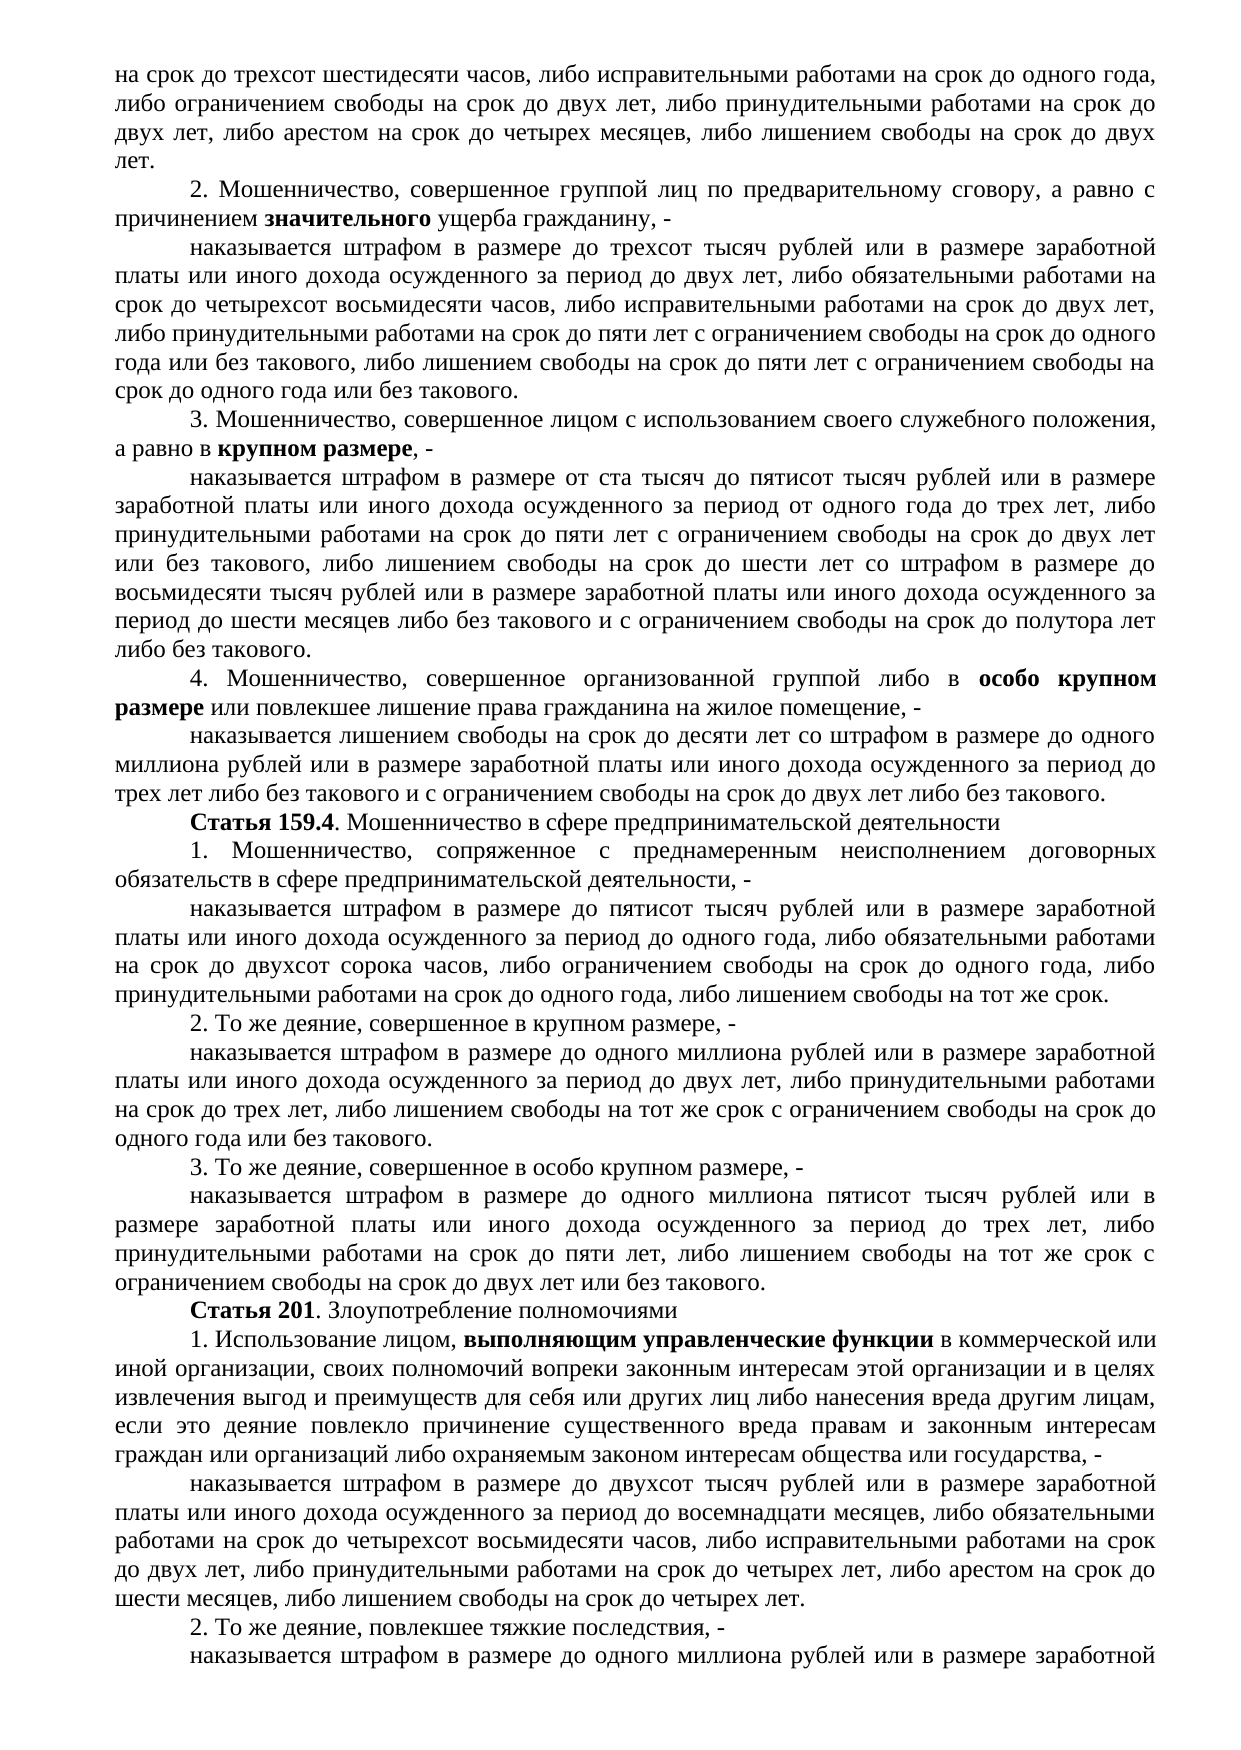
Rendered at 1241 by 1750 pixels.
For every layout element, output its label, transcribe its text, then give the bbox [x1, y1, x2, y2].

text наказывается штрафом в размере до одного миллиона рублей или в размере заработной платы или иного дохода осужденного за период до двух лет, либо принудительными работами на срок до трех лет, либо лишением свободы на тот же срок с ограничением свободы на срок до одного года или без такового. [114, 1037, 1157, 1152]
text наказывается штрафом в размере до пятисот тысяч рублей или в размере заработной платы или иного дохода осужденного за период до одного года, либо обязательными работами на срок до двухсот сорока часов, либо ограничением свободы на срок до одного года, либо принудительными работами на срок до одного года, либо лишением свободы на тот же срок. [114, 893, 1157, 1008]
text 4. Мошенничество, совершенное организованной группой либо в особо крупном размере или повлекшее лишение права гражданина на жилое помещение, - [114, 663, 1157, 720]
text наказывается лишением свободы на срок до десяти лет со штрафом в размере до одного миллиона рублей или в размере заработной платы или иного дохода осужденного за период до трех лет либо без такового и с ограничением свободы на срок до двух лет либо без такового. [114, 720, 1157, 807]
text 3. Мошенничество, совершенное лицом с использованием своего служебного положения, а равно в крупном размере, - [114, 404, 1157, 462]
text Статья 201. Злоупотребление полномочиями [189, 1295, 1157, 1324]
text Статья 159.4. Мошенничество в сфере предпринимательской деятельности [189, 807, 1157, 835]
text наказывается штрафом в размере от ста тысяч до пятисот тысяч рублей или в размере заработной платы или иного дохода осужденного за период от одного года до трех лет, либо принудительными работами на срок до пяти лет с ограничением свободы на срок до двух лет или без такового, либо лишением свободы на срок до шести лет со штрафом в размере до восьмидесяти тысяч рублей или в размере заработной платы или иного дохода осужденного за период до шести месяцев либо без такового и с ограничением свободы на срок до полутора лет либо без такового. [114, 462, 1157, 663]
text 2. То же деяние, повлекшее тяжкие последствия, - [114, 1612, 1157, 1640]
text 1. Мошенничество, сопряженное с преднамеренным неисполнением договорных обязательств в сфере предпринимательской деятельности, - [114, 835, 1157, 893]
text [114, 1640, 1157, 1669]
text наказывается штрафом в размере до двухсот тысяч рублей или в размере заработной платы или иного дохода осужденного за период до восемнадцати месяцев, либо обязательными работами на срок до четырехсот восьмидесяти часов, либо исправительными работами на срок до двух лет, либо принудительными работами на срок до четырех лет, либо арестом на срок до шести месяцев, либо лишением свободы на срок до четырех лет. [114, 1468, 1157, 1612]
text наказывается штрафом в размере до трехсот тысяч рублей или в размере заработной платы или иного дохода осужденного за период до двух лет, либо обязательными работами на срок до четырехсот восьмидесяти часов, либо исправительными работами на срок до двух лет, либо принудительными работами на срок до пяти лет с ограничением свободы на срок до одного года или без такового, либо лишением свободы на срок до пяти лет с ограничением свободы на срок до одного года или без такового. [114, 232, 1157, 404]
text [114, 59, 1157, 174]
text 2. То же деяние, совершенное в крупном размере, - [114, 1008, 1157, 1037]
text 2. Мошенничество, совершенное группой лиц по предварительному сговору, а равно с причинением значительного ущерба гражданину, - [114, 174, 1157, 232]
text 1. Использование лицом, выполняющим управленческие функции в коммерческой или иной организации, своих полномочий вопреки законным интересам этой организации и в целях извлечения выгод и преимуществ для себя или других лиц либо нанесения вреда другим лицам, если это деяние повлекло причинение существенного вреда правам и законным интересам граждан или организаций либо охраняемым законом интересам общества или государства, - [114, 1324, 1157, 1468]
text наказывается штрафом в размере до одного миллиона пятисот тысяч рублей или в размере заработной платы или иного дохода осужденного за период до трех лет, либо принудительными работами на срок до пяти лет, либо лишением свободы на тот же срок с ограничением свободы на срок до двух лет или без такового. [114, 1180, 1157, 1295]
text 3. То же деяние, совершенное в особо крупном размере, - [114, 1152, 1157, 1180]
